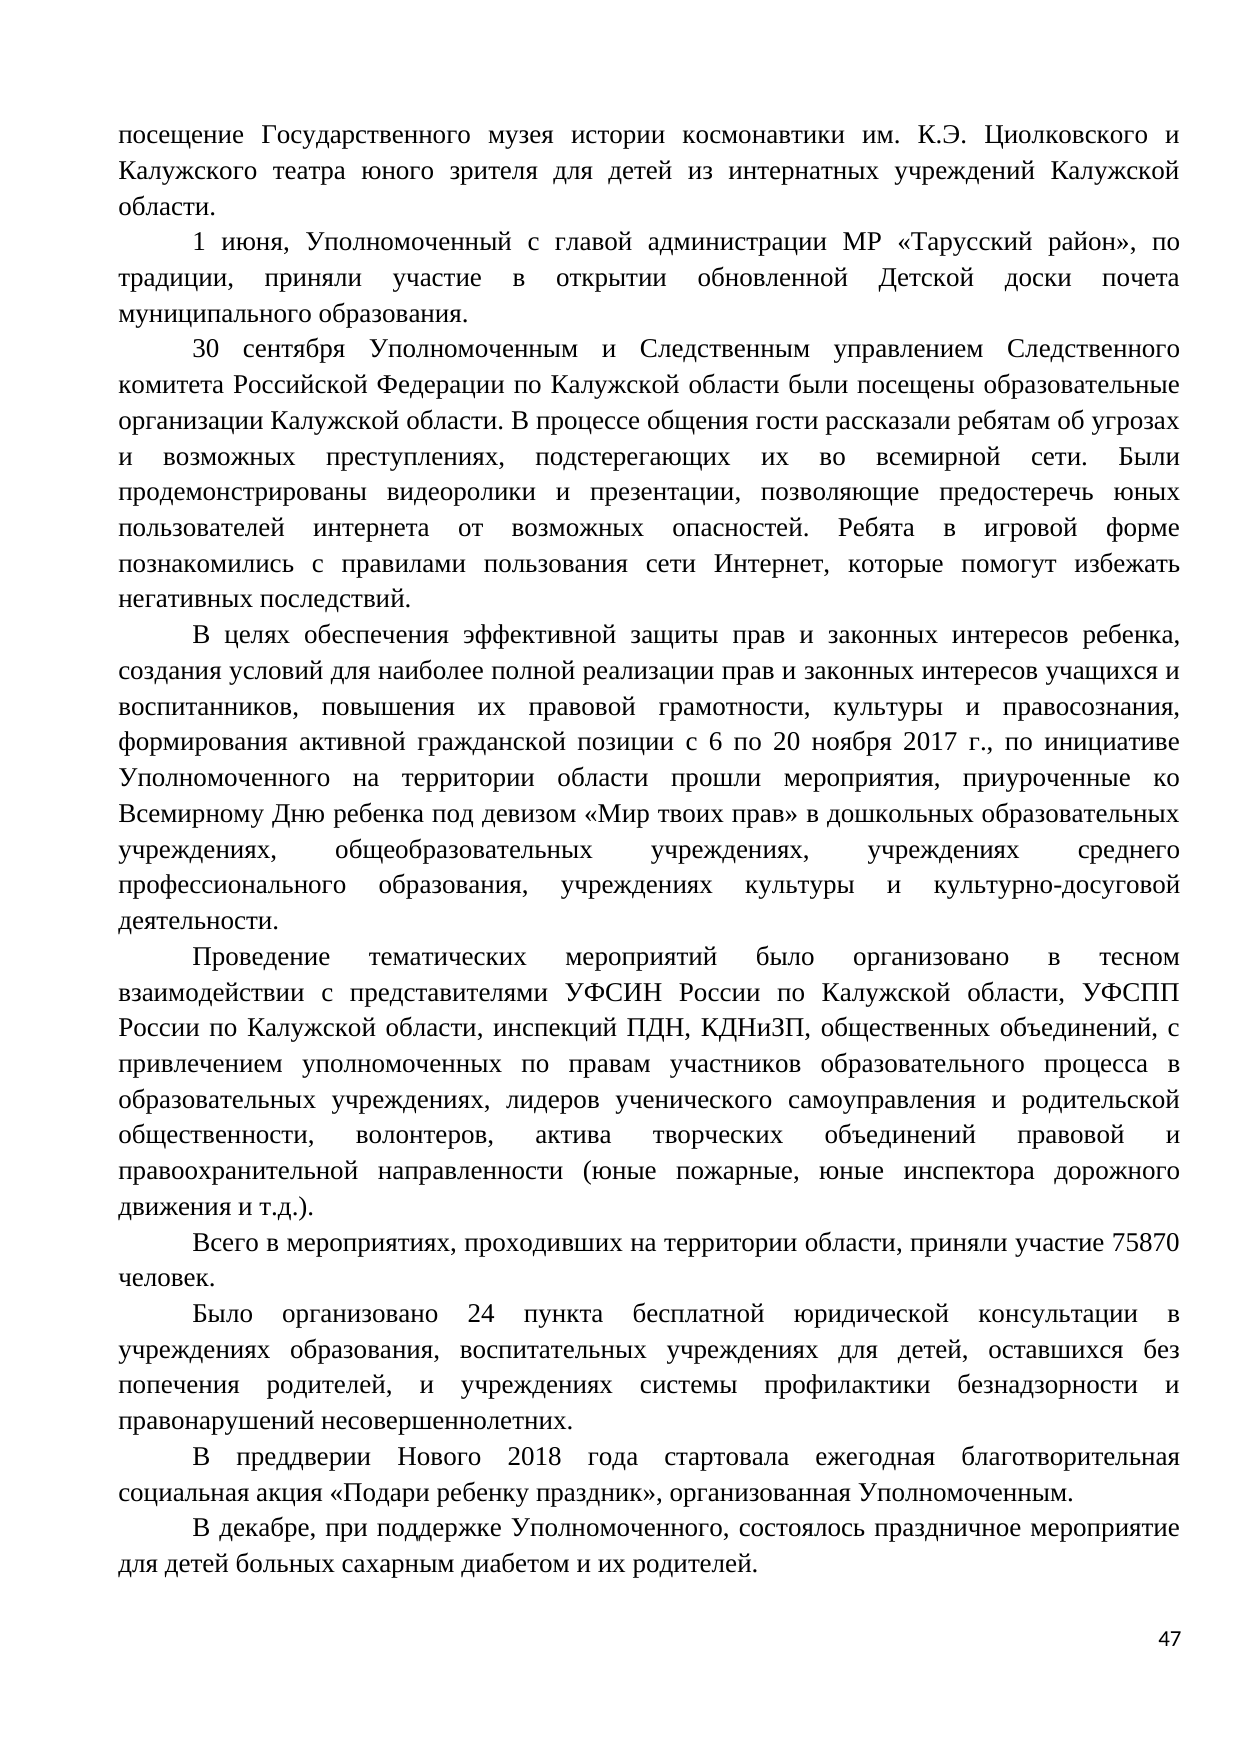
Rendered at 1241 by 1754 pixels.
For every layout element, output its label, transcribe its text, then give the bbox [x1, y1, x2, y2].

text В декабре, при поддержке Уполномоченного, состоялось праздничное мероприятие для детей больных сахарным диабетом и их родителей. [118, 1512, 1181, 1578]
text В целях обеспечения эффективной защиты прав и законных интересов ребенка, создания условий для наиболее полной реализации прав и законных интересов учащихся и воспитанников, повышения их правовой грамотности, культуры и правосознания, формирования активной гражданской позиции с 6 по 20 ноября 2017 г., по инициативе Уполномоченного на территории области прошли мероприятия, приуроченные ко Всемирному Дню ребенка под девизом «Мир твоих прав» в дошкольных образовательных учреждениях, общеобразовательных учреждениях, учреждениях среднего профессионального образования, учреждениях культуры и культурно-досуговой деятельности. [118, 618, 1181, 935]
text 30 сентября Уполномоченным и Следственным управлением Следственного комитета Российской Федерации по Калужской области были посещены образовательные организации Калужской области. В процессе общения гости рассказали ребятам об угрозах и возможных преступлениях, подстерегающих их во всемирной сети. Были продемонстрированы видеоролики и презентации, позволяющие предостеречь юных пользователей интернета от возможных опасностей. Ребята в игровой форме познакомились с правилами пользования сети Интернет, которые помогут избежать негативных последствий. [118, 332, 1181, 614]
text В преддверии Нового 2018 года стартовала ежегодная благотворительная социальная акция «Подари ребенку праздник», организованная Уполномоченным. [118, 1440, 1181, 1507]
text Всего в мероприятиях, проходивших на территории области, приняли участие 75870 человек. [118, 1226, 1181, 1293]
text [118, 118, 1181, 221]
text Проведение тематических мероприятий было организовано в тесном взаимодействии с представителями УФСИН России по Калужской области, УФСПП России по Калужской области, инспекций ПДН, КДНиЗП, общественных объединений, с привлечением уполномоченных по правам участников образовательного процесса в образовательных учреждениях, лидеров ученического самоуправления и родительской общественности, волонтеров, актива творческих объединений правовой и правоохранительной направленности (юные пожарные, юные инспектора дорожного движения и т.д.). [118, 940, 1181, 1221]
text Было организовано 24 пункта бесплатной юридической консультации в учреждениях образования, воспитательных учреждениях для детей, оставшихся без попечения родителей, и учреждениях системы профилактики безнадзорности и правонарушений несовершеннолетних. [118, 1297, 1181, 1436]
text 1 июня, Уполномоченный с главой администрации МР «Тарусский район», по традиции, приняли участие в открытии обновленной Детской доски почета муниципального образования. [118, 225, 1181, 328]
